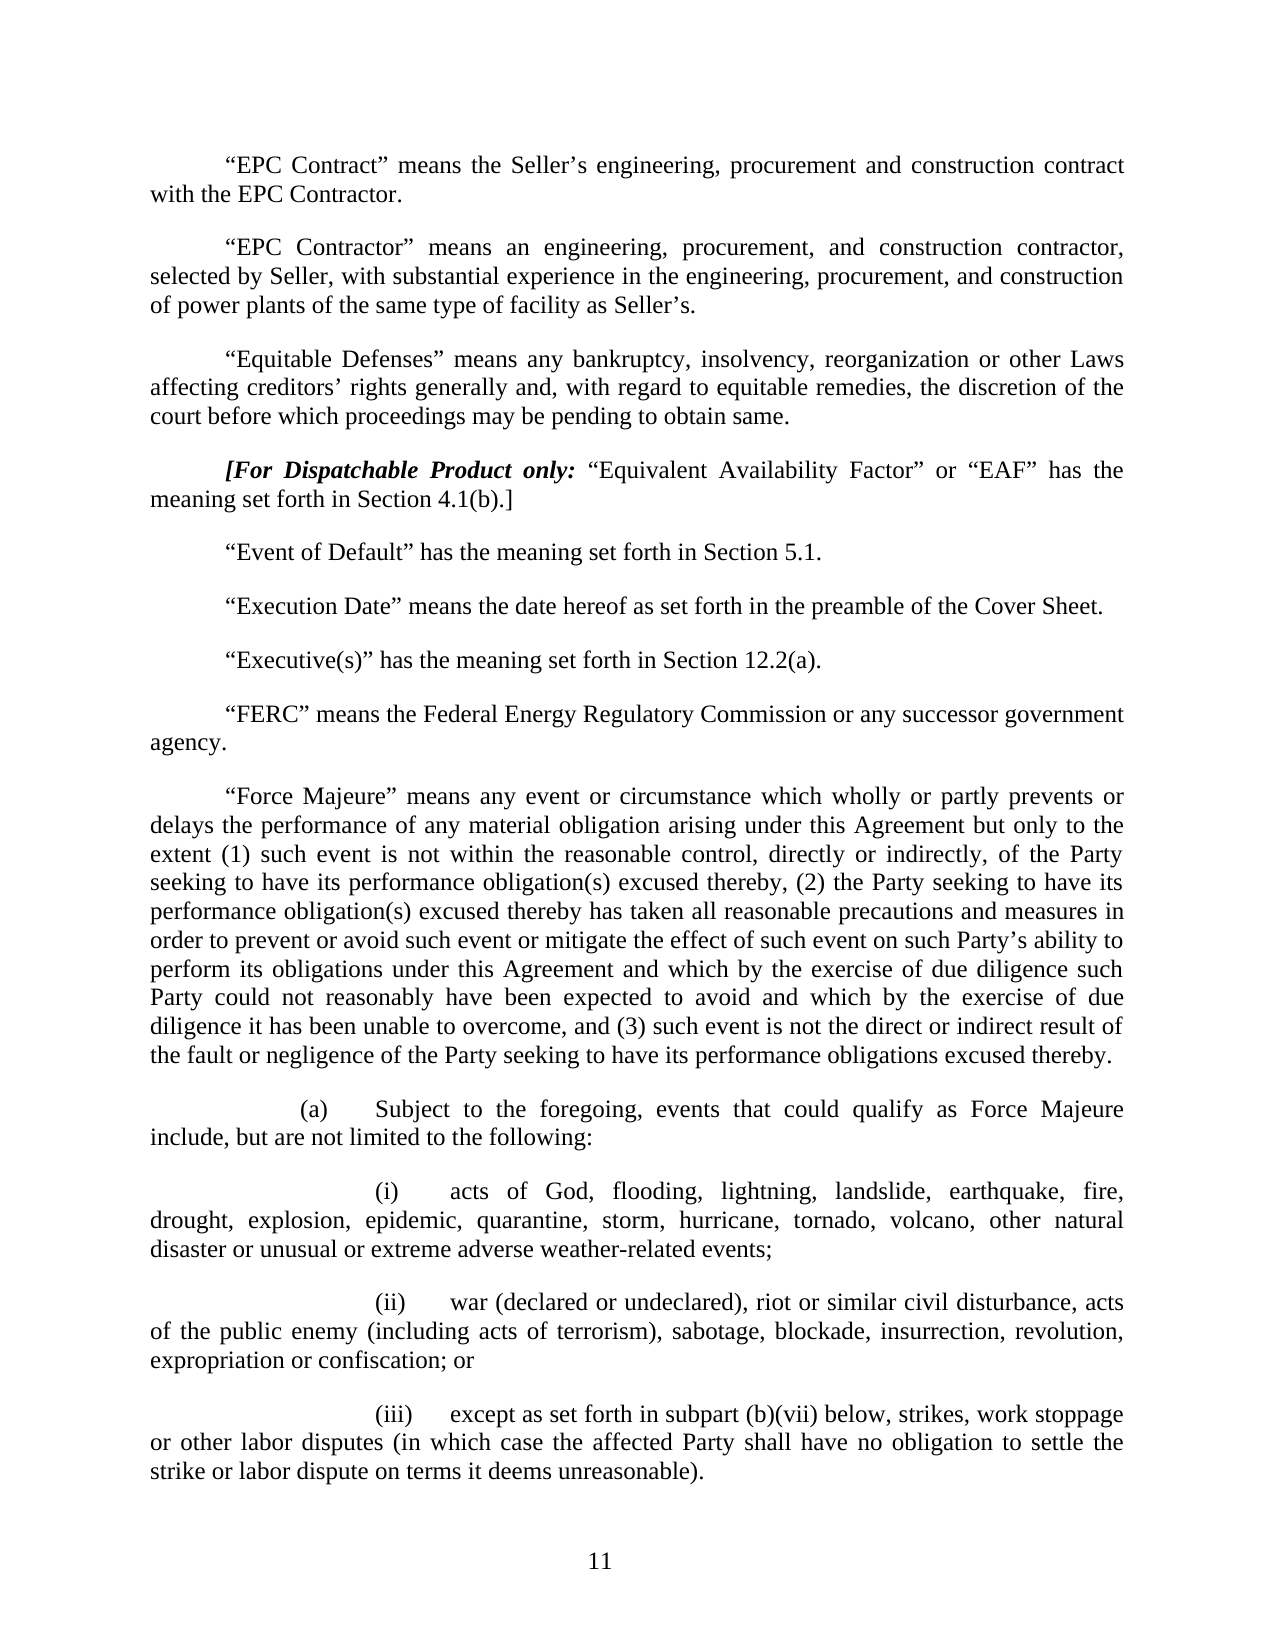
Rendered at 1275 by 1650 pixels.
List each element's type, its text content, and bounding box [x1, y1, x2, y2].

text (a) Subject to the foregoing, events that could qualify as Force Majeure include, but are not limited to the following: [150, 1094, 1125, 1151]
text “Executive(s)” has the meaning set forth in Section 12.2(a). [150, 645, 1125, 674]
text “Event of Default” has the meaning set forth in Section 5.1. [150, 537, 1125, 566]
text “EPC Contractor” means an engineering, procurement, and construction contractor, selected by Seller, with substantial experience in the engineering, procurement, and construction of power plants of the same type of facility as Seller’s. [150, 232, 1125, 319]
text “Execution Date” means the date hereof as set forth in the preamble of the Cover Sheet. [150, 591, 1125, 620]
text “Force Majeure” means any event or circumstance which wholly or partly prevents or delays the performance of any material obligation arising under this Agreement but only to the extent (1) such event is not within the reasonable control, directly or indirectly, of the Party seeking to have its performance obligation(s) excused thereby, (2) the Party seeking to have its performance obligation(s) excused thereby has taken all reasonable precautions and measures in order to prevent or avoid such event or mitigate the effect of such event on such Party’s ability to perform its obligations under this Agreement and which by the exercise of due diligence such Party could not reasonably have been expected to avoid and which by the exercise of due diligence it has been unable to overcome, and (3) such event is not the direct or indirect result of the fault or negligence of the Party seeking to have its performance obligations excused thereby. [150, 781, 1125, 1069]
text “EPC Contract” means the Seller’s engineering, procurement and construction contract with the EPC Contractor. [150, 150, 1125, 207]
text [For Dispatchable Product only: “Equivalent Availability Factor” or “EAF” has the meaning set forth in Section 4.1(b).] [150, 455, 1125, 512]
text (i) acts of God, flooding, lightning, landslide, earthquake, fire, drought, explosion, epidemic, quarantine, storm, hurricane, tornado, volcano, other natural disaster or unusual or extreme adverse weather-related events; [150, 1176, 1125, 1262]
text “FERC” means the Federal Energy Regulatory Commission or any successor government agency. [150, 699, 1125, 756]
text (ii) war (declared or undeclared), riot or similar civil disturbance, acts of the public enemy (including acts of terrorism), sabotage, blockade, insurrection, revolution, expropriation or confiscation; or [150, 1287, 1125, 1374]
text (iii) except as set forth in subpart (b)(vii) below, strikes, work stoppage or other labor disputes (in which case the affected Party shall have no obligation to settle the strike or labor dispute on terms it deems unreasonable). [150, 1399, 1125, 1485]
text “Equitable Defenses” means any bankruptcy, insolvency, reorganization or other Laws affecting creditors’ rights generally and, with regard to equitable remedies, the discretion of the court before which proceedings may be pending to obtain same. [150, 344, 1125, 430]
